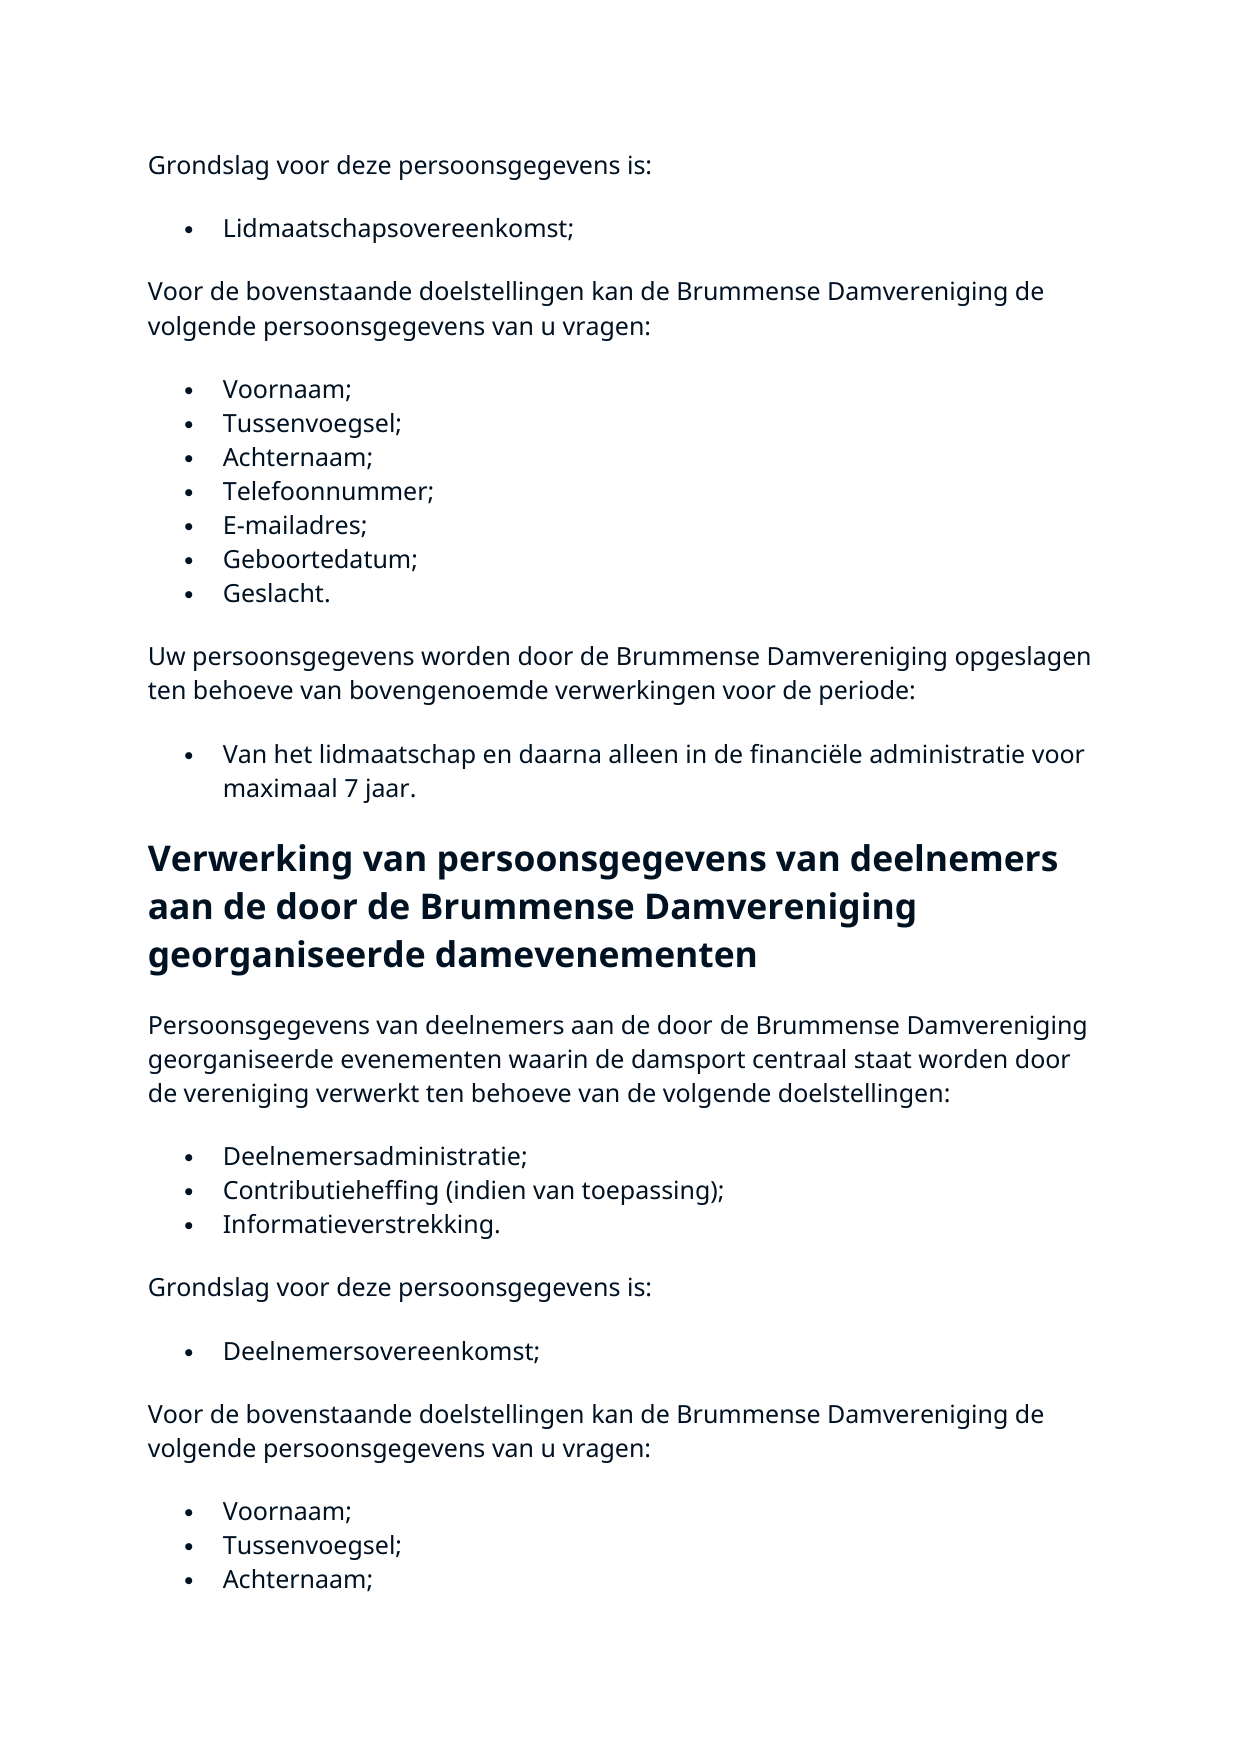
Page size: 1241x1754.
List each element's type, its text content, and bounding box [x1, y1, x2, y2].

text Uw persoonsgegevens worden door de Brummense Damvereniging opgeslagen ten behoeve van bovengenoemde verwerkingen voor de periode: [148, 639, 1093, 707]
list Achternaam; [185, 439, 1093, 473]
list Van het lidmaatschap en daarna alleen in de financiële administratie voor maximaal 7 jaar. [185, 736, 1093, 804]
list Tussenvoegsel; [185, 1528, 1093, 1562]
text Verwerking van persoonsgegevens van deelnemers aan de door de Brummense Damvereniging georganiseerde damevenementen [148, 833, 1093, 978]
list Deelnemersadministratie; [185, 1139, 1093, 1173]
list Contributieheffing (indien van toepassing); [185, 1173, 1093, 1207]
list Tussenvoegsel; [185, 405, 1093, 439]
text Grondslag voor deze persoonsgegevens is: [148, 148, 1093, 182]
list Informatieverstrekking. [185, 1207, 1093, 1241]
list Achternaam; [185, 1562, 1093, 1596]
list Geboortedatum; [185, 542, 1093, 576]
list Geslacht. [185, 576, 1093, 610]
list Deelnemersovereenkomst; [185, 1333, 1093, 1367]
list Voornaam; [185, 1494, 1093, 1528]
list Lidmaatschapsovereenkomst; [185, 211, 1093, 245]
text Grondslag voor deze persoonsgegevens is: [148, 1270, 1093, 1304]
text Persoonsgegevens van deelnemers aan de door de Brummense Damvereniging georganiseerde evenementen waarin de damsport centraal staat worden door de vereniging verwerkt ten behoeve van de volgende doelstellingen: [148, 1007, 1093, 1109]
text Voor de bovenstaande doelstellingen kan de Brummense Damvereniging de volgende persoonsgegevens van u vragen: [148, 274, 1093, 342]
list E-mailadres; [185, 508, 1093, 542]
list Voornaam; [185, 371, 1093, 405]
text Voor de bovenstaande doelstellingen kan de Brummense Damvereniging de volgende persoonsgegevens van u vragen: [148, 1397, 1093, 1465]
list Telefoonnummer; [185, 473, 1093, 508]
